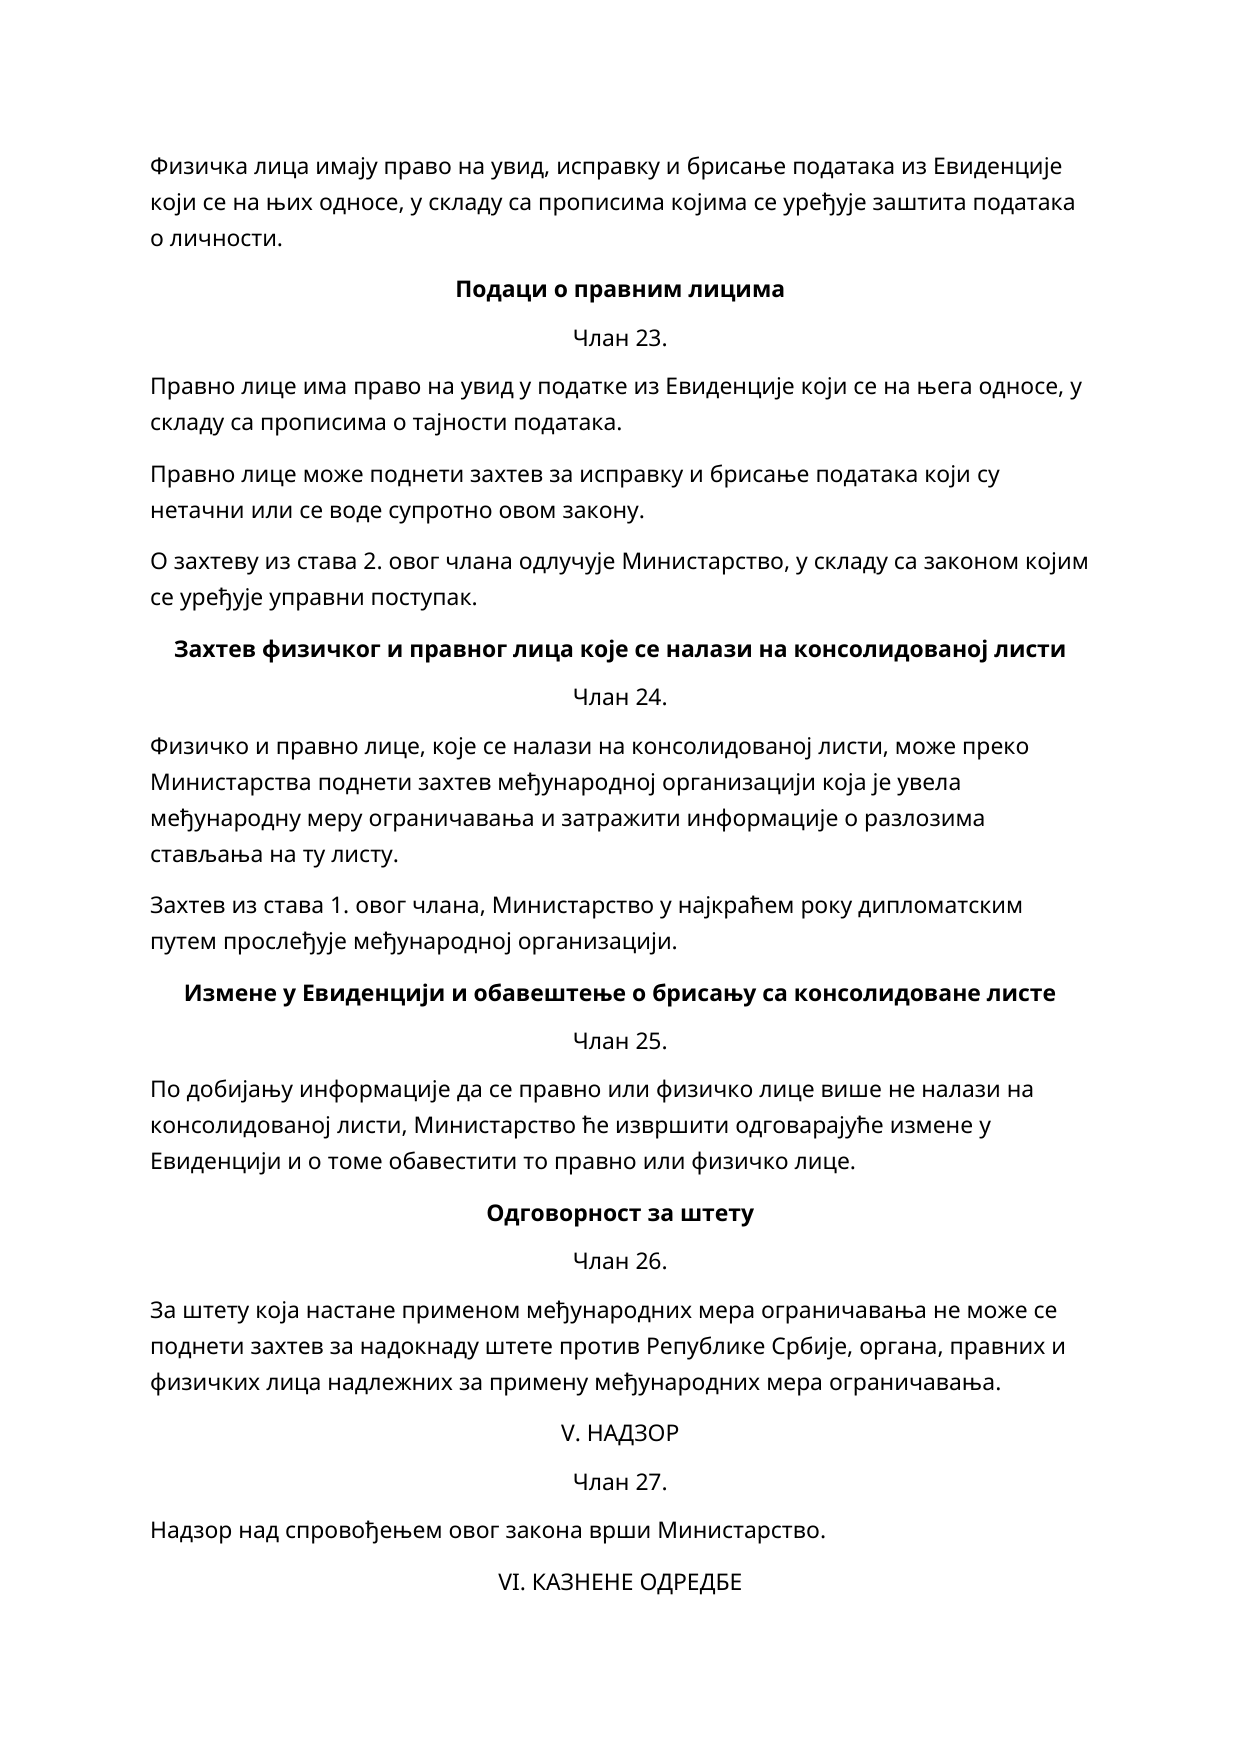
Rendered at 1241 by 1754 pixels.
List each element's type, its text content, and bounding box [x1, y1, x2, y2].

text VI. КАЗНЕНЕ ОДРЕДБЕ [150, 1566, 1090, 1597]
text V. НАДЗОР [150, 1417, 1090, 1448]
text Физичко и правно лице, које се налази на консолидованој листи, може преко Министарства поднети захтев међународној организацији која је увела међународну меру ограничавања и затражити информације о разлозима стављања на ту листу. [150, 730, 1090, 869]
text Правно лице може поднети захтев за исправку и брисање података који су нетачни или се воде супротно овом закону. [150, 458, 1090, 525]
text Правно лице има право на увид у податке из Евиденције који се на њега односе, у складу са прописима о тајности података. [150, 370, 1090, 437]
text За штету која настане применом међународних мера ограничавања не може се поднети захтев за надокнаду штете против Републике Србије, органа, правних и физичких лица надлежних за примену међународних мера ограничавања. [150, 1294, 1090, 1397]
text Надзор над спровођењем овог закона врши Министарство. [150, 1514, 1090, 1545]
text О захтеву из става 2. овог члана одлучује Министарство, у складу са законом којим се уређује управни поступак. [150, 545, 1090, 612]
text По добијању информације да се правно или физичко лице више не налази на консолидованој листи, Министарство ће извршити одговарајуће измене у Евиденцији и о томе обавестити то правно или физичко лице. [150, 1073, 1090, 1177]
text Одговорност за штету [150, 1197, 1090, 1228]
text Члан 26. [150, 1245, 1090, 1277]
text Подаци о правним лицима [150, 273, 1090, 305]
text Физичка лица имају право на увид, исправку и брисање података из Евиденције који се на њих односе, у складу са прописима којима се уређује заштита података о личности. [150, 150, 1090, 253]
text Члан 25. [150, 1025, 1090, 1056]
text Захтев физичког и правног лица које се налази на консолидованој листи [150, 633, 1090, 664]
text Члан 27. [150, 1466, 1090, 1497]
text Члан 23. [150, 322, 1090, 353]
text Члан 24. [150, 681, 1090, 712]
text Измене у Евиденцији и обавeштење о брисању са консолидоване листе [150, 977, 1090, 1008]
text Захтев из става 1. овог члана, Министарство у најкраћем року дипломатским путем прослеђује међународној организацији. [150, 889, 1090, 956]
